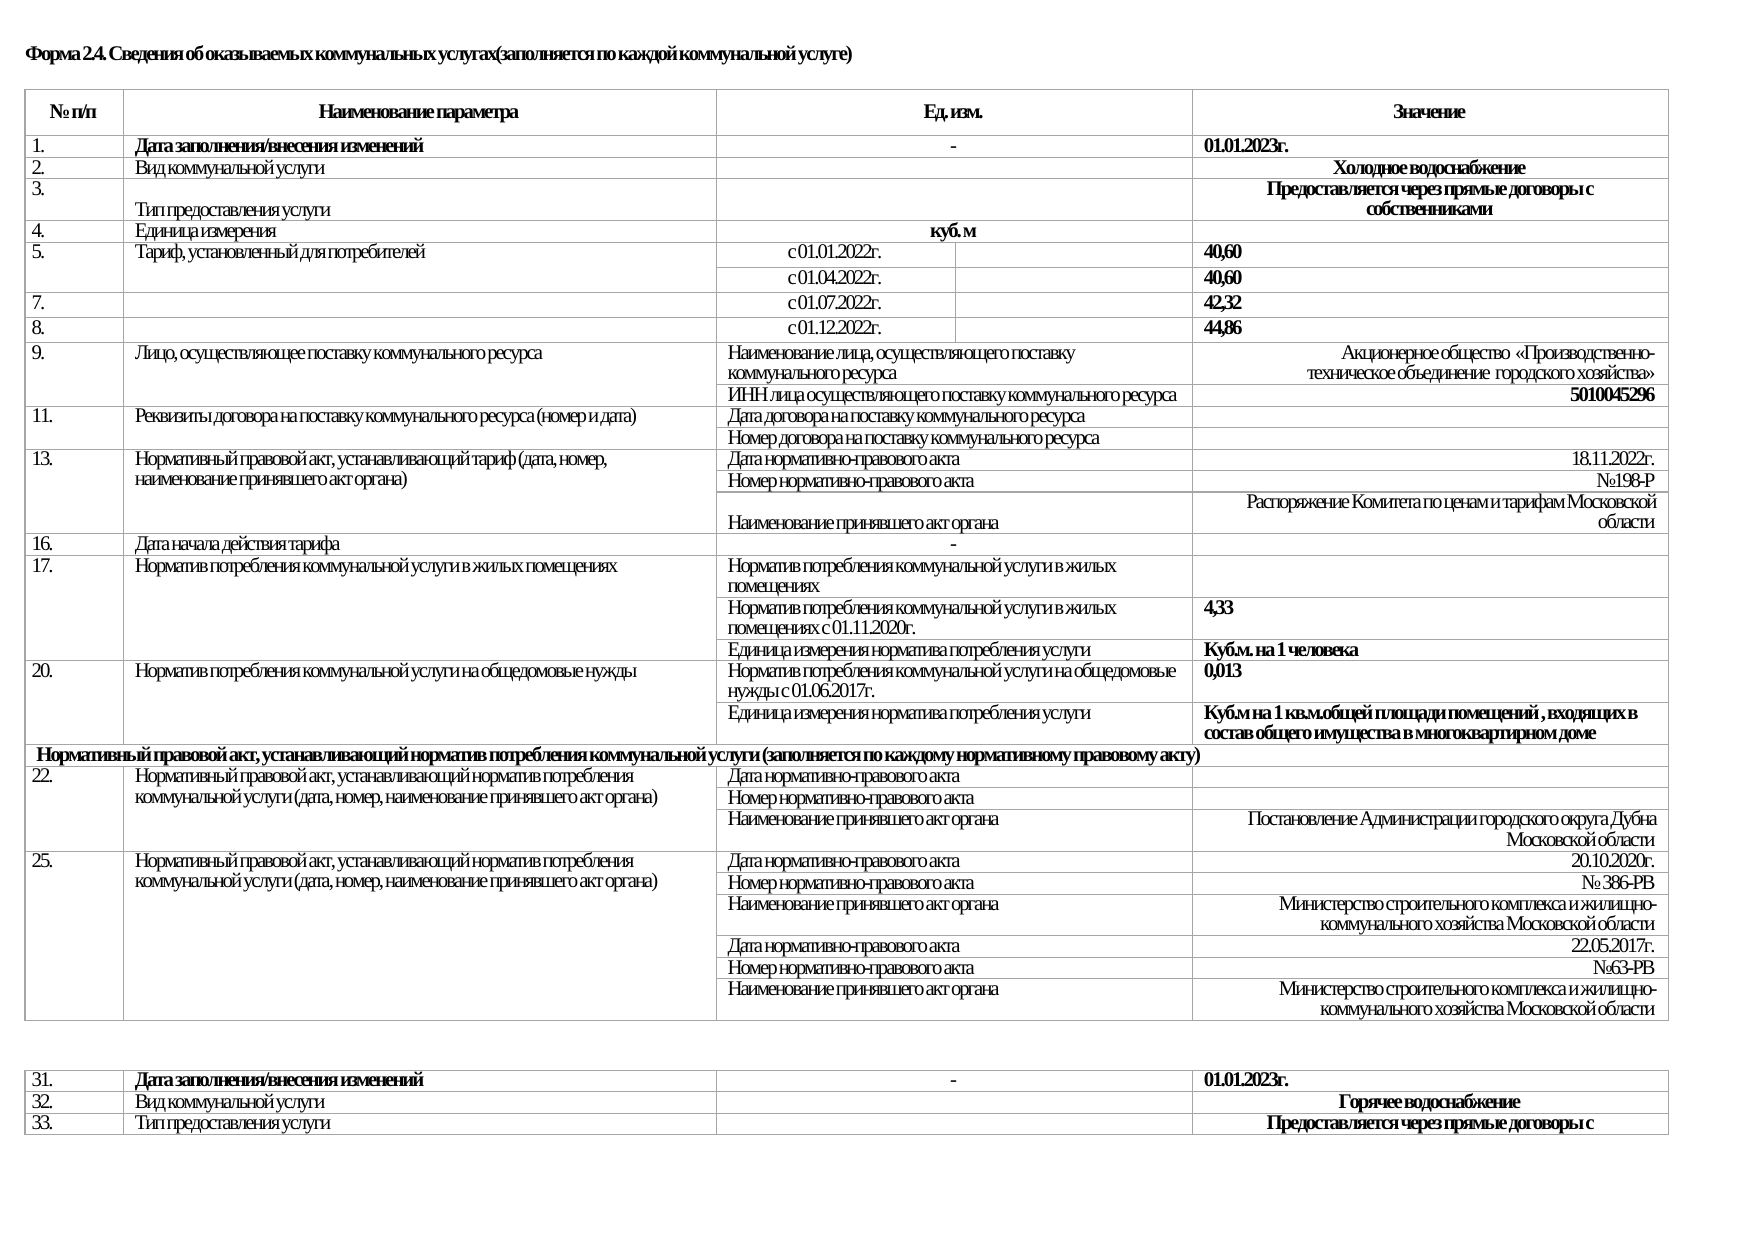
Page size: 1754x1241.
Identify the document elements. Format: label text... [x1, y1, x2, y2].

table_cell [1193, 221, 1668, 242]
table_cell Акционерное общество «Производственно- техническое объединение городского хозяйства» [1193, 343, 1668, 384]
table_cell Норматив потребления коммунальной услуги в жилых помещениях [717, 556, 1192, 597]
table_cell [717, 1092, 1192, 1112]
table_cell [26, 1114, 123, 1134]
table_cell [26, 318, 123, 342]
table_cell Норматив потребления коммунальной услуги в жилых помещениях [124, 556, 716, 660]
table_cell Вид коммунальной услуги [124, 158, 716, 178]
table_header Ед. изм. [717, 90, 1192, 135]
table_cell Предоставляется через прямые договоры с собственниками [1193, 179, 1668, 220]
table_cell Единица измерения [124, 221, 716, 242]
table_cell куб. м [717, 221, 1192, 242]
table_cell Дата нормативно-правового акта [717, 936, 1192, 957]
table_cell [717, 1114, 1192, 1134]
table_header 01.01.2023г. [1193, 1071, 1668, 1091]
table_cell Дата нормативно-правового акта [717, 450, 1192, 470]
table_cell Номер договора на поставку коммунального ресурса [717, 428, 1192, 448]
table_cell Куб.м. на 1 человека [1193, 640, 1668, 660]
table_cell - [717, 136, 1192, 157]
table_cell Распоряжение Комитета по ценам и тарифам Московской области [1193, 493, 1668, 533]
table_cell 44,86 [1193, 318, 1668, 342]
table_header Дата заполнения/внесения изменений [124, 1071, 716, 1091]
table_cell №63-РВ [1193, 958, 1668, 978]
table_cell [1193, 534, 1668, 555]
table_cell Куб.м на 1 кв.м.общей площади помещений , входящих в состав общего имущества в многоквартирном доме [1193, 703, 1668, 744]
table_cell [717, 179, 1192, 220]
table_cell 5010045296 [1193, 385, 1668, 406]
table_cell [26, 293, 123, 317]
table_cell Номер нормативно-правового акта [717, 471, 1192, 491]
table_cell Наименование принявшего акт органа [717, 493, 1192, 533]
table_cell Дата нормативно-правового акта [717, 767, 1192, 787]
table_cell 18.11.2022г. [1193, 450, 1668, 470]
table_cell [1193, 767, 1668, 787]
table_cell Норматив потребления коммунальной услуги в жилых помещениях с 01.11.2020г. [717, 598, 1192, 639]
table_cell [1193, 788, 1668, 808]
table_cell 0,013 [1193, 661, 1668, 702]
table_cell [26, 179, 123, 220]
table_cell [1193, 428, 1668, 448]
table_cell Номер нормативно-правового акта [717, 788, 1192, 808]
table_cell Лицо, осуществляющее поставку коммунального ресурса [124, 343, 716, 406]
table_cell 22.05.2017г. [1193, 936, 1668, 957]
table_cell [1193, 556, 1668, 597]
table_cell [124, 318, 716, 342]
table_cell Постановление Администрации городского округа Дубна Московской области [1193, 810, 1668, 851]
table_cell Министерство строительного комплекса и жилищно-коммунального хозяйства Московской области [1193, 979, 1668, 1020]
table_cell Тариф, установленный для потребителей [124, 243, 716, 292]
table_cell [26, 767, 123, 851]
table_cell с 01.07.2022г. [717, 293, 955, 317]
table_header № п/п [26, 90, 123, 135]
table_cell Норматив потребления коммунальной услуги на общедомовые нужды с 01.06.2017г. [717, 661, 1192, 702]
table_cell - [717, 534, 1192, 555]
table_cell [956, 268, 1192, 292]
table_header - [717, 1071, 1192, 1091]
table_cell Дата нормативно-правового акта [717, 852, 1192, 872]
table_cell № 386-РВ [1193, 873, 1668, 893]
table_cell [26, 450, 123, 533]
table_cell [26, 661, 123, 744]
table_header Значение [1193, 90, 1668, 135]
table_cell [26, 407, 123, 448]
table_cell Номер нормативно-правового акта [717, 873, 1192, 893]
table_cell [26, 534, 123, 555]
table_cell Единица измерения норматива потребления услуги [717, 640, 1192, 660]
table_cell 42,32 [1193, 293, 1668, 317]
table_cell 40,60 [1193, 243, 1668, 267]
table_cell [717, 158, 1192, 178]
table_cell Наименование принявшего акт органа [717, 810, 1192, 851]
table_header [26, 1071, 123, 1091]
table_cell Наименование принявшего акт органа [717, 979, 1192, 1020]
table_cell ИНН лица осуществляющего поставку коммунального ресурса [717, 385, 1192, 406]
table_cell [26, 158, 123, 178]
table_cell Единица измерения норматива потребления услуги [717, 703, 1192, 744]
table_cell Холодное водоснабжение [1193, 158, 1668, 178]
table_cell 4,33 [1193, 598, 1668, 639]
table_cell [1193, 407, 1668, 427]
table_cell с 01.12.2022г. [717, 318, 955, 342]
table_cell 20.10.2020г. [1193, 852, 1668, 872]
table_cell Нормативный правовой акт, устанавливающий норматив потребления коммунальной услуги (дата, номер, наименование принявшего акт органа) [124, 767, 716, 851]
table_cell [26, 556, 123, 660]
table_cell Вид коммунальной услуги [124, 1092, 716, 1112]
table_cell с 01.04.2022г. [717, 268, 955, 292]
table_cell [124, 1114, 716, 1134]
table_cell Дата начала действия тарифа [124, 534, 716, 555]
table_cell Наименование принявшего акт органа [717, 895, 1192, 935]
text Форма 2.4. Сведения об оказываемых коммунальных услугах(заполняется по каждой коммунальной услуге) [25, 44, 1668, 65]
table_cell Дата договора на поставку коммунального ресурса [717, 407, 1192, 427]
table_cell Номер нормативно-правового акта [717, 958, 1192, 978]
table_cell [124, 293, 716, 317]
table_header Наименование параметра [124, 90, 716, 135]
table_cell [26, 221, 123, 242]
table_cell Нормативный правовой акт, устанавливающий норматив потребления коммунальной услуги (заполняется по каждому нормативному правовому акту) [26, 745, 1668, 766]
table_cell Норматив потребления коммунальной услуги на общедомовые нужды [124, 661, 716, 744]
table_cell Наименование лица, осуществляющего поставку коммунального ресурса [717, 343, 1192, 384]
table_cell Тип предоставления услуги [124, 179, 716, 220]
table_cell Реквизиты договора на поставку коммунального ресурса (номер и дата) [124, 407, 716, 448]
table_cell 40,60 [1193, 268, 1668, 292]
table_cell Нормативный правовой акт, устанавливающий норматив потребления коммунальной услуги (дата, номер, наименование принявшего акт органа) [124, 852, 716, 1020]
table_cell [26, 852, 123, 1020]
table_cell Дата заполнения/внесения изменений [124, 136, 716, 157]
table_cell [956, 318, 1192, 342]
table_cell [956, 243, 1192, 267]
table_cell Горячее водоснабжение [1193, 1092, 1668, 1112]
table_cell [26, 343, 123, 406]
table_cell [26, 136, 123, 157]
table_cell с 01.01.2022г. [717, 243, 955, 267]
table_cell №198-Р [1193, 471, 1668, 491]
table_cell [26, 243, 123, 292]
table_cell Нормативный правовой акт, устанавливающий тариф (дата, номер, наименование принявшего акт органа) [124, 450, 716, 533]
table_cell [1193, 1114, 1668, 1134]
table_cell 01.01.2023г. [1193, 136, 1668, 157]
table_cell Министерство строительного комплекса и жилищно-коммунального хозяйства Московской области [1193, 895, 1668, 935]
table_cell [26, 1092, 123, 1112]
table_cell [956, 293, 1192, 317]
